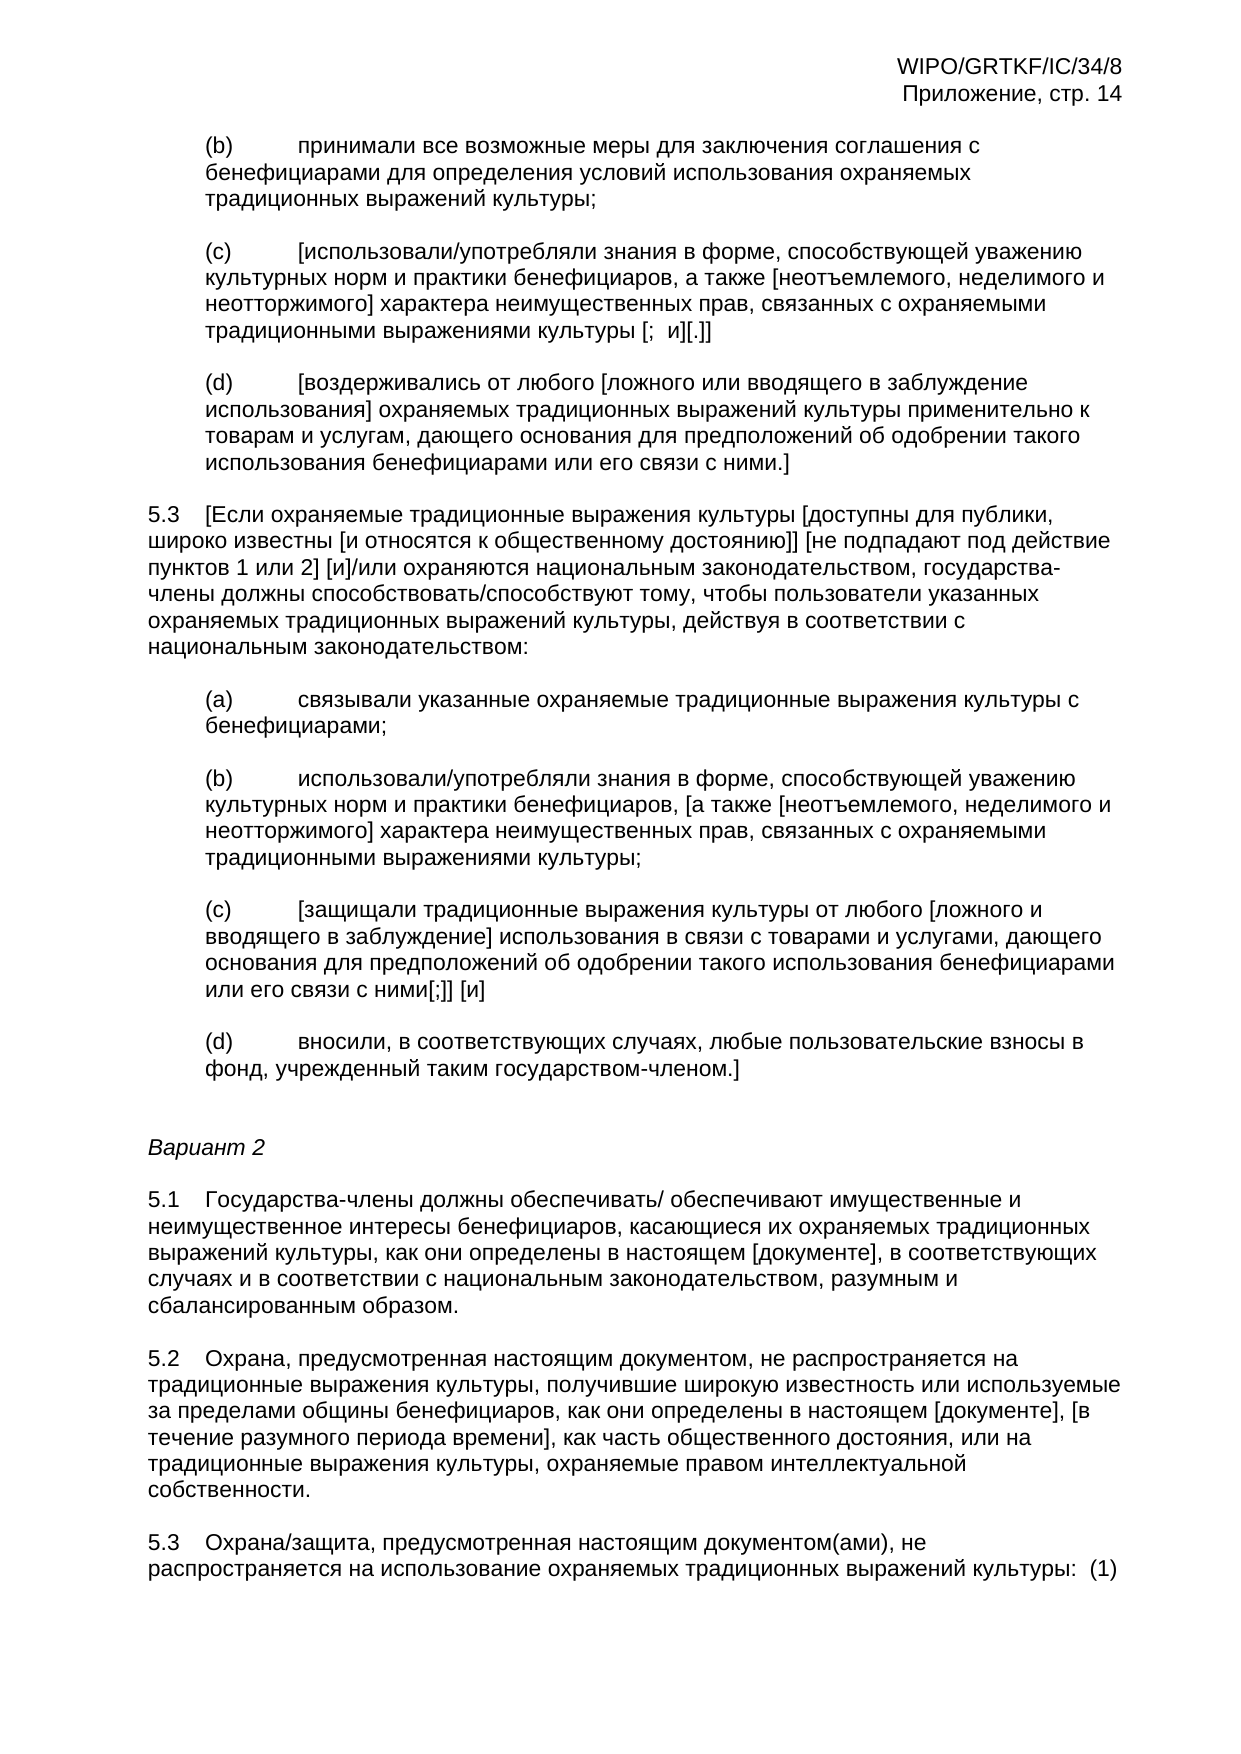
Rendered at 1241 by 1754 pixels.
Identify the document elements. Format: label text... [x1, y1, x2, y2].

text (a) связывали указанные охраняемые традиционные выражения культуры с бенефициарами; [205, 686, 1122, 738]
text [148, 1529, 1122, 1582]
text (b) использовали/употребляли знания в форме, способствующей уважению культурных норм и практики бенефициаров, [а также [неотъемлемого, неделимого и неотторжимого] характера неимущественных прав, связанных с охраняемыми традиционными выражениями культуры; [205, 765, 1122, 870]
text (b) принимали все возможные меры для заключения соглашения с бенефициарами для определения условий использования охраняемых традиционных выражений культуры; [205, 132, 1122, 211]
text Вариант 2 [148, 1134, 1122, 1160]
text (d) вносили, в соответствующих случаях, любые пользовательские взносы в фонд, учрежденный таким государством-членом.] [205, 1028, 1122, 1081]
text 5.1 Государства-члены должны обеспечивать/ обеспечивают имущественные и неимущественное интересы бенефициаров, касающиеся их охраняемых традиционных выражений культуры, как они определены в настоящем [документе], в соответствующих случаях и в соответствии с национальным законодательством, разумным и сбалансированным образом. [148, 1186, 1122, 1318]
text 5.2 Охрана, предусмотренная настоящим документом, не распространяется на традиционные выражения культуры, получившие широкую известность или используемые за пределами общины бенефициаров, как они определены в настоящем [документе], [в течение разумного периода времени], как часть общественного достояния, или на традиционные выражения культуры, охраняемые правом интеллектуальной собственности. [148, 1344, 1122, 1503]
text 5.3 [Если охраняемые традиционные выражения культуры [доступны для публики, широко известны [и относятся к общественному достоянию]] [не подпадают под действие пунктов 1 или 2] [и]/или охраняются национальным законодательством, государства-члены должны способствовать/способствуют тому, чтобы пользователи указанных охраняемых традиционных выражений культуры, действуя в соответствии с национальным законодательством: [148, 501, 1122, 659]
text (c) [защищали традиционные выражения культуры от любого [ложного и вводящего в заблуждение] использования в связи с товарами и услугами, дающего основания для предположений об одобрении такого использования бенефициарами или его связи с ними[;]] [и] [205, 896, 1122, 1002]
text (d) [воздерживались от любого [ложного или вводящего в заблуждение использования] охраняемых традиционных выражений культуры применительно к товарам и услугам, дающего основания для предположений об одобрении такого использования бенефициарами или его связи с ними.] [205, 369, 1122, 475]
text (c) [использовали/употребляли знания в форме, способствующей уважению культурных норм и практики бенефициаров, а также [неотъемлемого, неделимого и неотторжимого] характера неимущественных прав, связанных с охраняемыми традиционными выражениями культуры [; и][.]] [205, 238, 1122, 343]
